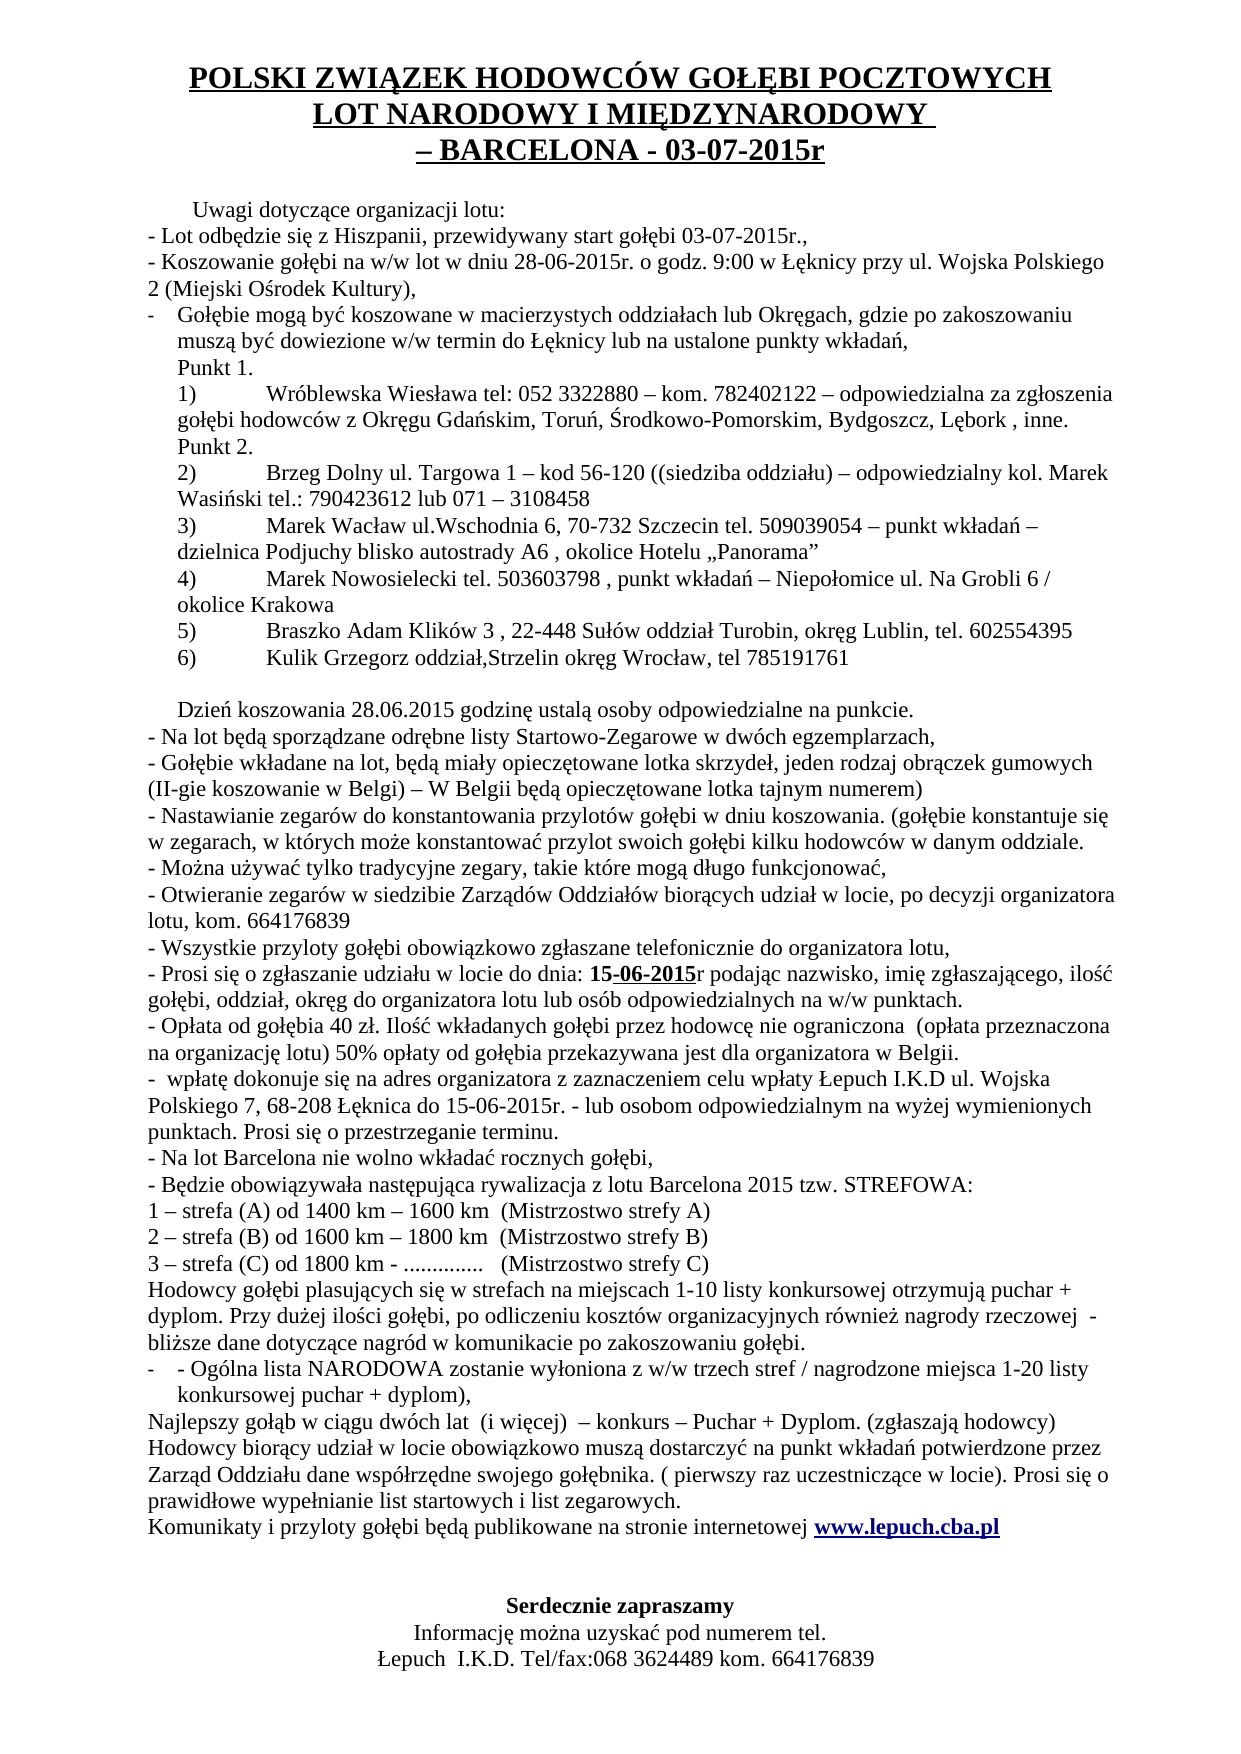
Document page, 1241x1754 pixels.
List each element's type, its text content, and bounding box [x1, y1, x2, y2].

text Najlepszy gołąb w ciągu dwóch lat (i więcej) – konkurs – Puchar + Dyplom. (zgłaszają hodowcy) [148, 1408, 1122, 1434]
text Punkt 2. [177, 433, 1122, 459]
list Marek Nowosielecki tel. 503603798 , punkt wkładań – Niepołomice ul. Na Grobli 6 / okolice Krakowa [177, 564, 1122, 617]
list Brzeg Dolny ul. Targowa 1 – kod 56-120 ((siedziba oddziału) – odpowiedzialny kol. Marek Wasiński tel.: 790423612 lub 071 – 3108458 [177, 459, 1122, 512]
text LOT NARODOWY I MIĘDZYNARODOWY [118, 95, 1122, 131]
text - Gołębie wkładane na lot, będą miały opieczętowane lotka skrzydeł, jeden rodzaj obrączek gumowych (II-gie koszowanie w Belgi) – W Belgii będą opieczętowane lotka tajnym numerem) [148, 749, 1122, 802]
text - Opłata od gołębia 40 zł. Ilość wkładanych gołębi przez hodowcę nie ograniczona (opłata przeznaczona na organizację lotu) 50% opłaty od gołębia przekazywana jest dla organizatora w Belgii. [148, 1013, 1122, 1065]
text - Na lot będą sporządzane odrębne listy Startowo-Zegarowe w dwóch egzemplarzach, [148, 723, 1122, 749]
text - wpłatę dokonuje się na adres organizatora z zaznaczeniem celu wpłaty Łepuch I.K.D ul. Wojska Polskiego 7, 68-208 Łęknica do 15-06-2015r. - lub osobom odpowiedzialnym na wyżej wymienionych punktach. Prosi się o przestrzeganie terminu. [148, 1065, 1122, 1144]
text 3 – strefa (C) od 1800 km - .............. (Mistrzostwo strefy C) [148, 1250, 1122, 1276]
list Braszko Adam Klików 3 , 22-448 Sułów oddział Turobin, okręg Lublin, tel. 602554395 [177, 617, 1122, 644]
list Kulik Grzegorz oddział,Strzelin okręg Wrocław, tel 785191761 [177, 644, 1122, 670]
text 2 – strefa (B) od 1600 km – 1800 km (Mistrzostwo strefy B) [148, 1223, 1122, 1250]
text – BARCELONA - 03-07-2015r [118, 131, 1122, 167]
text Hodowcy biorący udział w locie obowiązkowo muszą dostarczyć na punkt wkładań potwierdzone przez Zarząd Oddziału dane współrzędne swojego gołębnika. ( pierwszy raz uczestniczące w locie). Prosi się o prawidłowe wypełnianie list startowych i list zegarowych. [148, 1434, 1122, 1513]
list Gołębie mogą być koszowane w macierzystych oddziałach lub Okręgach, gdzie po zakoszowaniu muszą być dowiezione w/w termin do Łęknicy lub na ustalone punkty wkładań, [148, 301, 1122, 354]
text Dzień koszowania 28.06.2015 godzinę ustalą osoby odpowiedzialne na punkcie. [177, 696, 1122, 723]
text Hodowcy gołębi plasujących się w strefach na miejscach 1-10 listy konkursowej otrzymują puchar + dyplom. Przy dużej ilości gołębi, po odliczeniu kosztów organizacyjnych również nagrody rzeczowej - bliższe dane dotyczące nagród w komunikacie po zakoszowaniu gołębi. [148, 1276, 1122, 1355]
text - Prosi się o zgłaszanie udziału w locie do dnia: 15-06-2015r podając nazwisko, imię zgłaszającego, ilość gołębi, oddział, okręg do organizatora lotu lub osób odpowiedzialnych na w/w punktach. [148, 960, 1122, 1013]
text - Nastawianie zegarów do konstantowania przylotów gołębi w dniu koszowania. (gołębie konstantuje się w zegarach, w których może konstantować przylot swoich gołębi kilku hodowców w danym oddziale. [148, 802, 1122, 854]
text Uwagi dotyczące organizacji lotu: [118, 196, 1122, 222]
text - Można używać tylko tradycyjne zegary, takie które mogą długo funkcjonować, [148, 854, 1122, 881]
text - Na lot Barcelona nie wolno wkładać rocznych gołębi, [148, 1144, 1122, 1171]
text - Wszystkie przyloty gołębi obowiązkowo zgłaszane telefonicznie do organizatora lotu, [148, 933, 1122, 960]
text POLSKI ZWIĄZEK HODOWCÓW GOŁĘBI POCZTOWYCH [118, 59, 1122, 95]
text - Koszowanie gołębi na w/w lot w dniu 28-06-2015r. o godz. 9:00 w Łęknicy przy ul. Wojska Polskiego 2 (Miejski Ośrodek Kultury), [148, 248, 1122, 301]
text - Będzie obowiązywała następująca rywalizacja z lotu Barcelona 2015 tzw. STREFOWA: [148, 1171, 1122, 1197]
text 1 – strefa (A) od 1400 km – 1600 km (Mistrzostwo strefy A) [148, 1197, 1122, 1223]
text - Lot odbędzie się z Hiszpanii, przewidywany start gołębi 03-07-2015r., [148, 222, 1122, 248]
list Marek Wacław ul.Wschodnia 6, 70-732 Szczecin tel. 509039054 – punkt wkładań – dzielnica Podjuchy blisko autostrady A6 , okolice Hotelu „Panorama” [177, 512, 1122, 564]
text Łepuch I.K.D. Tel/fax:068 3624489 kom. 664176839 [118, 1645, 1122, 1671]
text Informację można uzyskać pod numerem tel. [118, 1619, 1122, 1645]
text 1) Wróblewska Wiesława tel: 052 3322880 – kom. 782402122 – odpowiedzialna za zgłoszenia gołębi hodowców z Okręgu Gdańskim, Toruń, Środkowo-Pomorskim, Bydgoszcz, Lębork , inne. [177, 380, 1122, 433]
list - Ogólna lista NARODOWA zostanie wyłoniona z w/w trzech stref / nagrodzone miejsca 1-20 listy konkursowej puchar + dyplom), [148, 1355, 1122, 1408]
text Komunikaty i przyloty gołębi będą publikowane na stronie internetowej www.lepuch.cba.pl [148, 1513, 1122, 1540]
text Punkt 1. [177, 354, 1122, 380]
text Serdecznie zapraszamy [118, 1592, 1122, 1619]
text - Otwieranie zegarów w siedzibie Zarządów Oddziałów biorących udział w locie, po decyzji organizatora lotu, kom. 664176839 [148, 881, 1122, 933]
